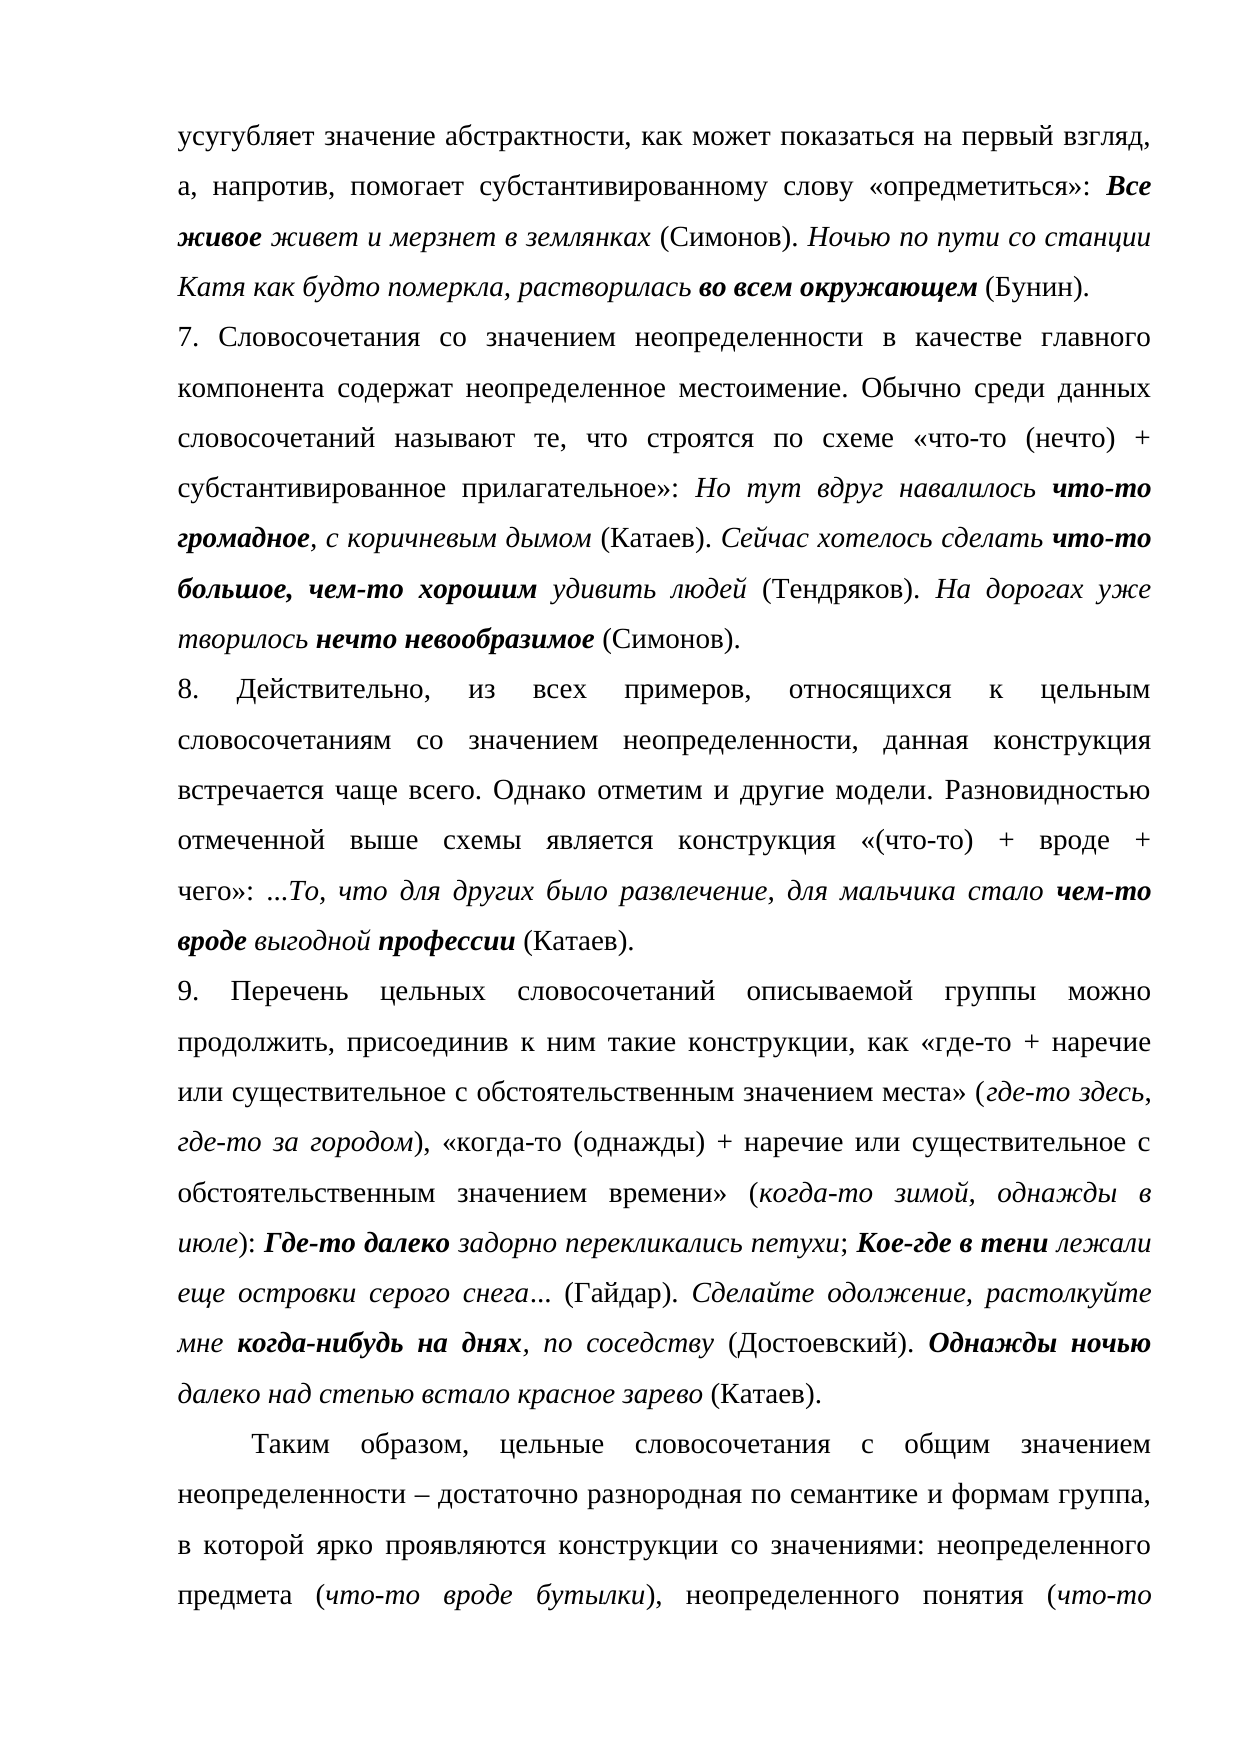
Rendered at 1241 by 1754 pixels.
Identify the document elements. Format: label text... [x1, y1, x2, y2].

text 7. Словосочетания со значением неопределенности в качестве главного компонента содержат неопределенное местоимение. Обычно среди данных словосочетаний называют те, что строятся по схеме «что-то (нечто) + субстантивированное прилагательное»: Но тут вдруг навалилось что-то громадное, с коричневым дымом (Катаев). Сейчас хотелось сделать что-то большое, чем-то хорошим удивить людей (Тендряков). На дорогах уже творилось нечто невообразимое (Симонов). [177, 319, 1152, 655]
text 9. Перечень цельных словосочетаний описываемой группы можно продолжить, присоединив к ним такие конструкции, как «где-то + наречие или существительное с обстоятельственным значением места» (где-то здесь, где-то за городом), «когда-то (однажды) + наречие или существительное с обстоятельственным значением времени» (когда-то зимой, однажды в июле): Где-то далеко задорно перекликались петухи; Кое-где в тени лежали еще островки серого снега... (Гайдар). Сделайте одолжение, растолкуйте мне когда-нибудь на днях, по соседству (Достоевский). Однажды ночью далеко над степью встало красное зарево (Катаев). [177, 973, 1152, 1409]
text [177, 118, 1152, 303]
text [177, 1426, 1152, 1611]
text 8. Действительно, из всех примеров, относящихся к цельным словосочетаниям со значением неопределенности, данная конструкция встречается чаще всего. Однако отметим и другие модели. Разновидностью отмеченной выше схемы является конструкция «(что-то) + вроде + чего»: ...То, что для других было развлечение, для мальчика стало чем-то вроде выгодной профессии (Катаев). [177, 672, 1152, 957]
